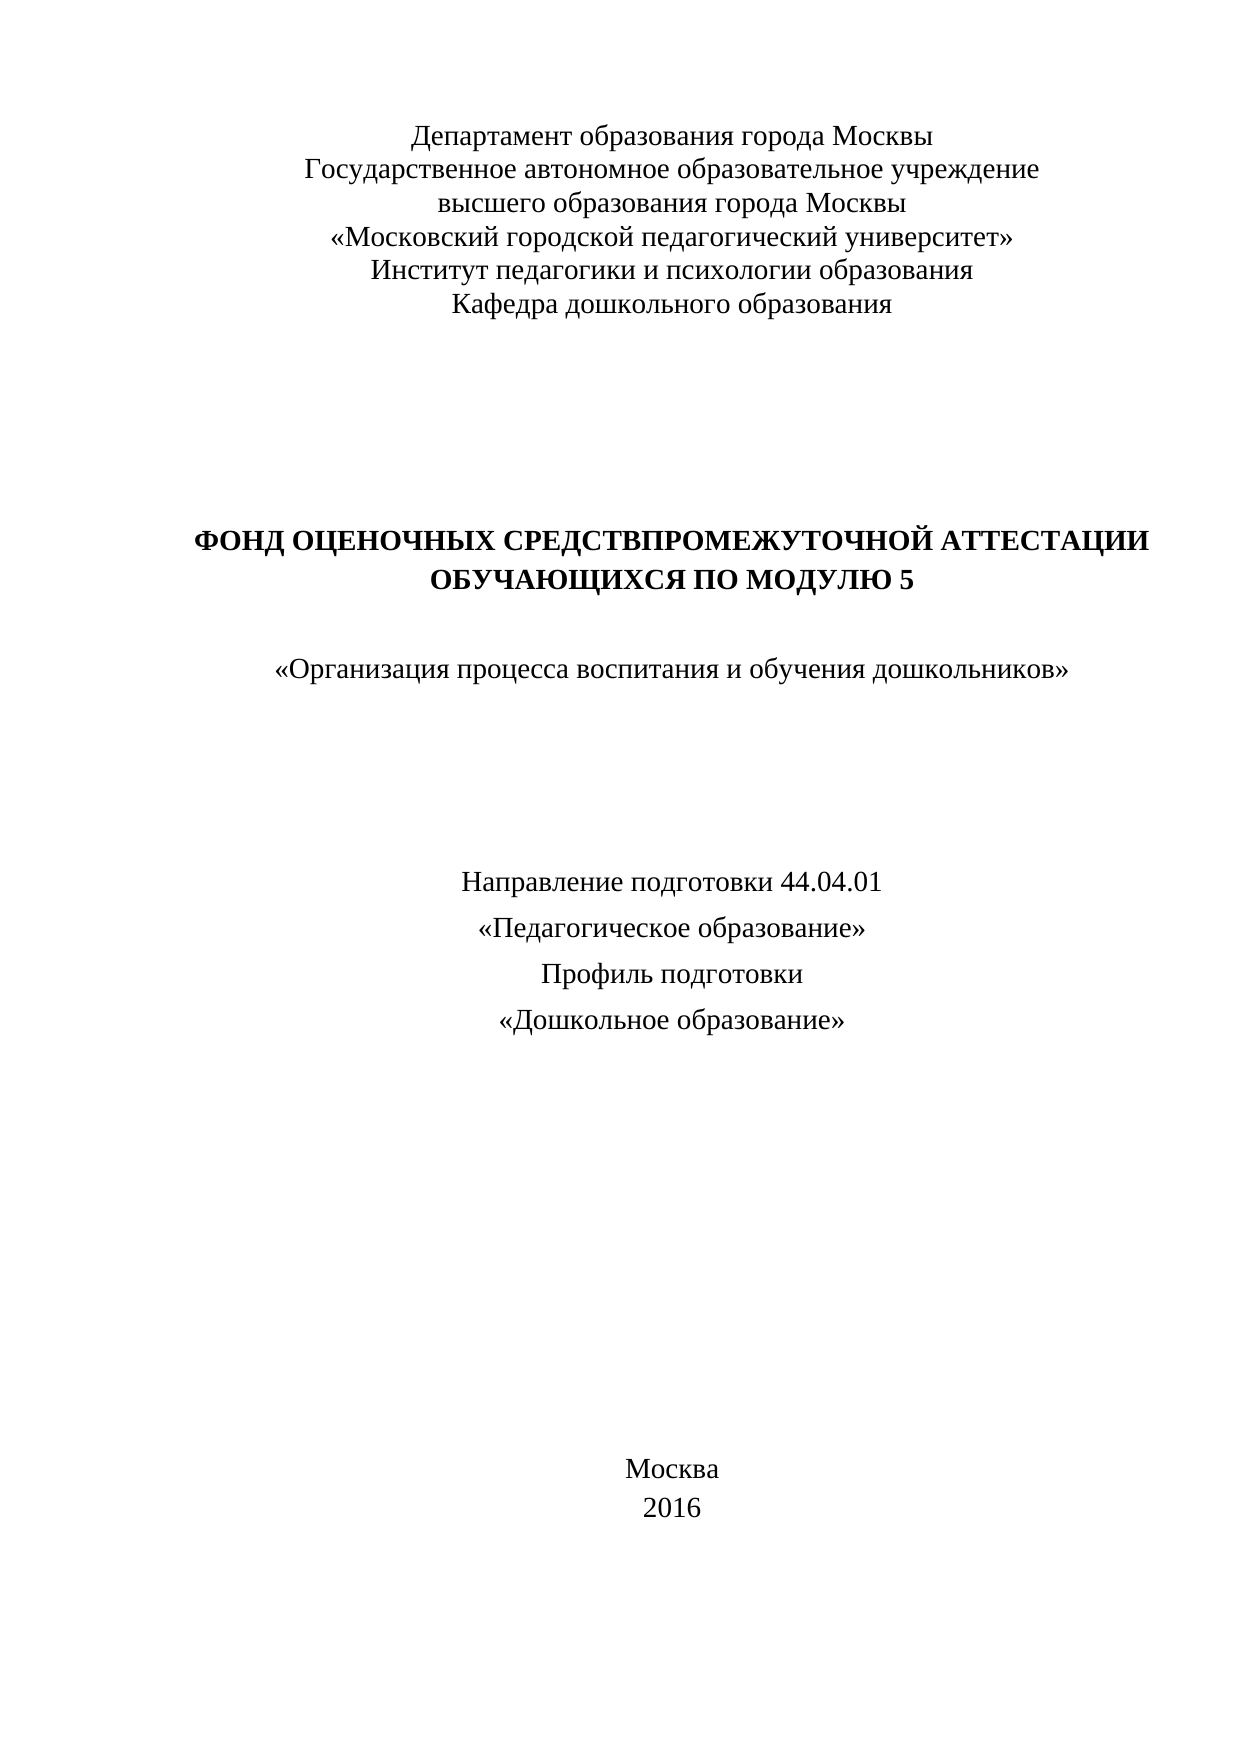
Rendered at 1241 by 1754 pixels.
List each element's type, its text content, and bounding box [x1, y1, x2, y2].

text ФОНД ОЦЕНОЧНЫХ СРЕДСТВПРОМЕЖУТОЧНОЙ АТТЕСТАЦИИ ОБУЧАЮЩИХСЯ ПО МОДУЛЮ 5 [177, 523, 1167, 596]
text «Организация процесса воспитания и обучения дошкольников» [177, 652, 1167, 685]
text Профиль подготовки [177, 956, 1167, 990]
text «Московский городской педагогический университет» [177, 219, 1167, 252]
text Институт педагогики и психологии образования [177, 252, 1167, 286]
text Москва [177, 1452, 1167, 1485]
text высшего образования города Москвы [177, 185, 1167, 219]
text Кафедра дошкольного образования [177, 286, 1167, 319]
text Департамент образования города Москвы [177, 118, 1167, 152]
text Направление подготовки 44.04.01 [177, 864, 1167, 898]
text «Дошкольное образование» [177, 1002, 1167, 1036]
text 2016 [177, 1490, 1167, 1524]
text Государственное автономное образовательное учреждение [177, 152, 1167, 185]
text «Педагогическое образование» [177, 910, 1167, 944]
